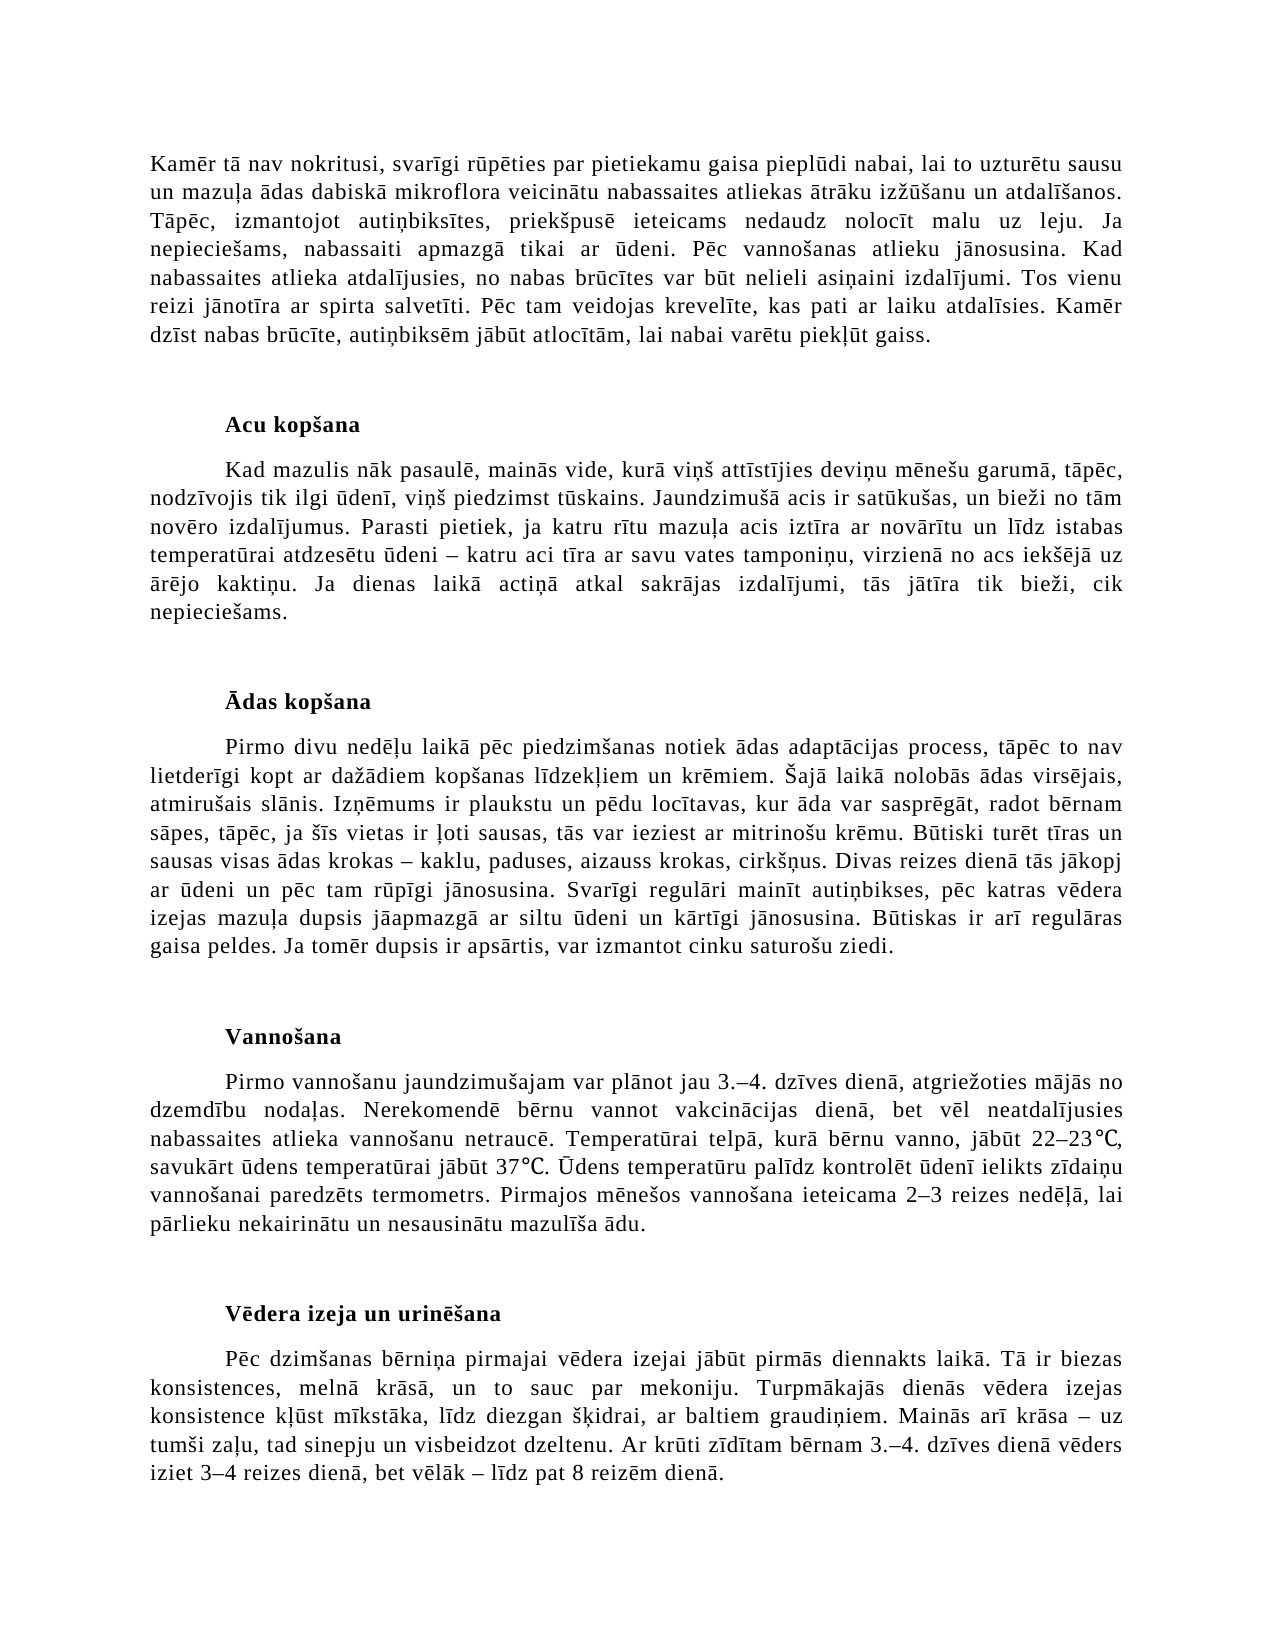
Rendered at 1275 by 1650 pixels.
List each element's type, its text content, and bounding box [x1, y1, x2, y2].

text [150, 150, 1125, 347]
text Kad mazulis nāk pasaulē, mainās vide, kurā viņš attīstījies deviņu mēnešu garumā, tāpēc, nodzīvojis tik ilgi ūdenī, viņš piedzimst tūskains. Jaundzimušā acis ir satūkušas, un bieži no tām novēro izdalījumus. Parasti pietiek, ja katru rītu mazuļa acis iztīra ar novārītu un līdz istabas temperatūrai atdzesētu ūdeni – katru aci tīra ar savu vates tamponiņu, virzienā no acs iekšējā uz ārējo kaktiņu. Ja dienas laikā actiņā atkal sakrājas izdalījumi, tās jātīra tik bieži, cik nepieciešams. [150, 456, 1125, 624]
text Ādas kopšana [150, 688, 1125, 715]
text Pirmo divu nedēļu laikā pēc piedzimšanas notiek ādas adaptācijas process, tāpēc to nav lietderīgi kopt ar dažādiem kopšanas līdzekļiem un krēmiem. Šajā laikā nolobās ādas virsējais, atmirušais slānis. Izņēmums ir plaukstu un pēdu locītavas, kur āda var sasprēgāt, radot bērnam sāpes, tāpēc, ja šīs vietas ir ļoti sausas, tās var ieziest ar mitrinošu krēmu. Būtiski turēt tīras un sausas visas ādas krokas – kaklu, paduses, aizauss krokas, cirkšņus. Divas reizes dienā tās jākopj ar ūdeni un pēc tam rūpīgi jānosusina. Svarīgi regulāri mainīt autiņbikses, pēc katras vēdera izejas mazuļa dupsis jāapmazgā ar siltu ūdeni un kārtīgi jānosusina. Būtiskas ir arī regulāras gaisa peldes. Ja tomēr dupsis ir apsārtis, var izmantot cinku saturošu ziedi. [150, 733, 1125, 959]
text Pirmo vannošanu jaundzimušajam var plānot jau 3.–4. dzīves dienā, atgriežoties mājās no dzemdību nodaļas. Nerekomendē bērnu vannot vakcinācijas dienā, bet vēl neatdalījusies nabassaites atlieka vannošanu netraucē. Temperatūrai telpā, kurā bērnu vanno, jābūt 22–23℃, savukārt ūdens temperatūrai jābūt 37℃. Ūdens temperatūru palīdz kontrolēt ūdenī ielikts zīdaiņu vannošanai paredzēts termometrs. Pirmajos mēnešos vannošana ieteicama 2–3 reizes nedēļā, lai pārlieku nekairinātu un nesausinātu mazulīša ādu. [150, 1068, 1125, 1236]
text Vēdera izeja un urinēšana [150, 1300, 1125, 1327]
text Vannošana [150, 1023, 1125, 1049]
text Pēc dzimšanas bērniņa pirmajai vēdera izejai jābūt pirmās diennakts laikā. Tā ir biezas konsistences, melnā krāsā, un to sauc par mekoniju. Turpmākajās dienās vēdera izejas konsistence kļūst mīkstāka, līdz diezgan šķidrai, ar baltiem graudiņiem. Mainās arī krāsa – uz tumši zaļu, tad sinepju un visbeidzot dzeltenu. Ar krūti zīdītam bērnam 3.–4. dzīves dienā vēders iziet 3–4 reizes dienā, bet vēlāk – līdz pat 8 reizēm dienā. [150, 1345, 1125, 1485]
text Acu kopšana [150, 411, 1125, 437]
